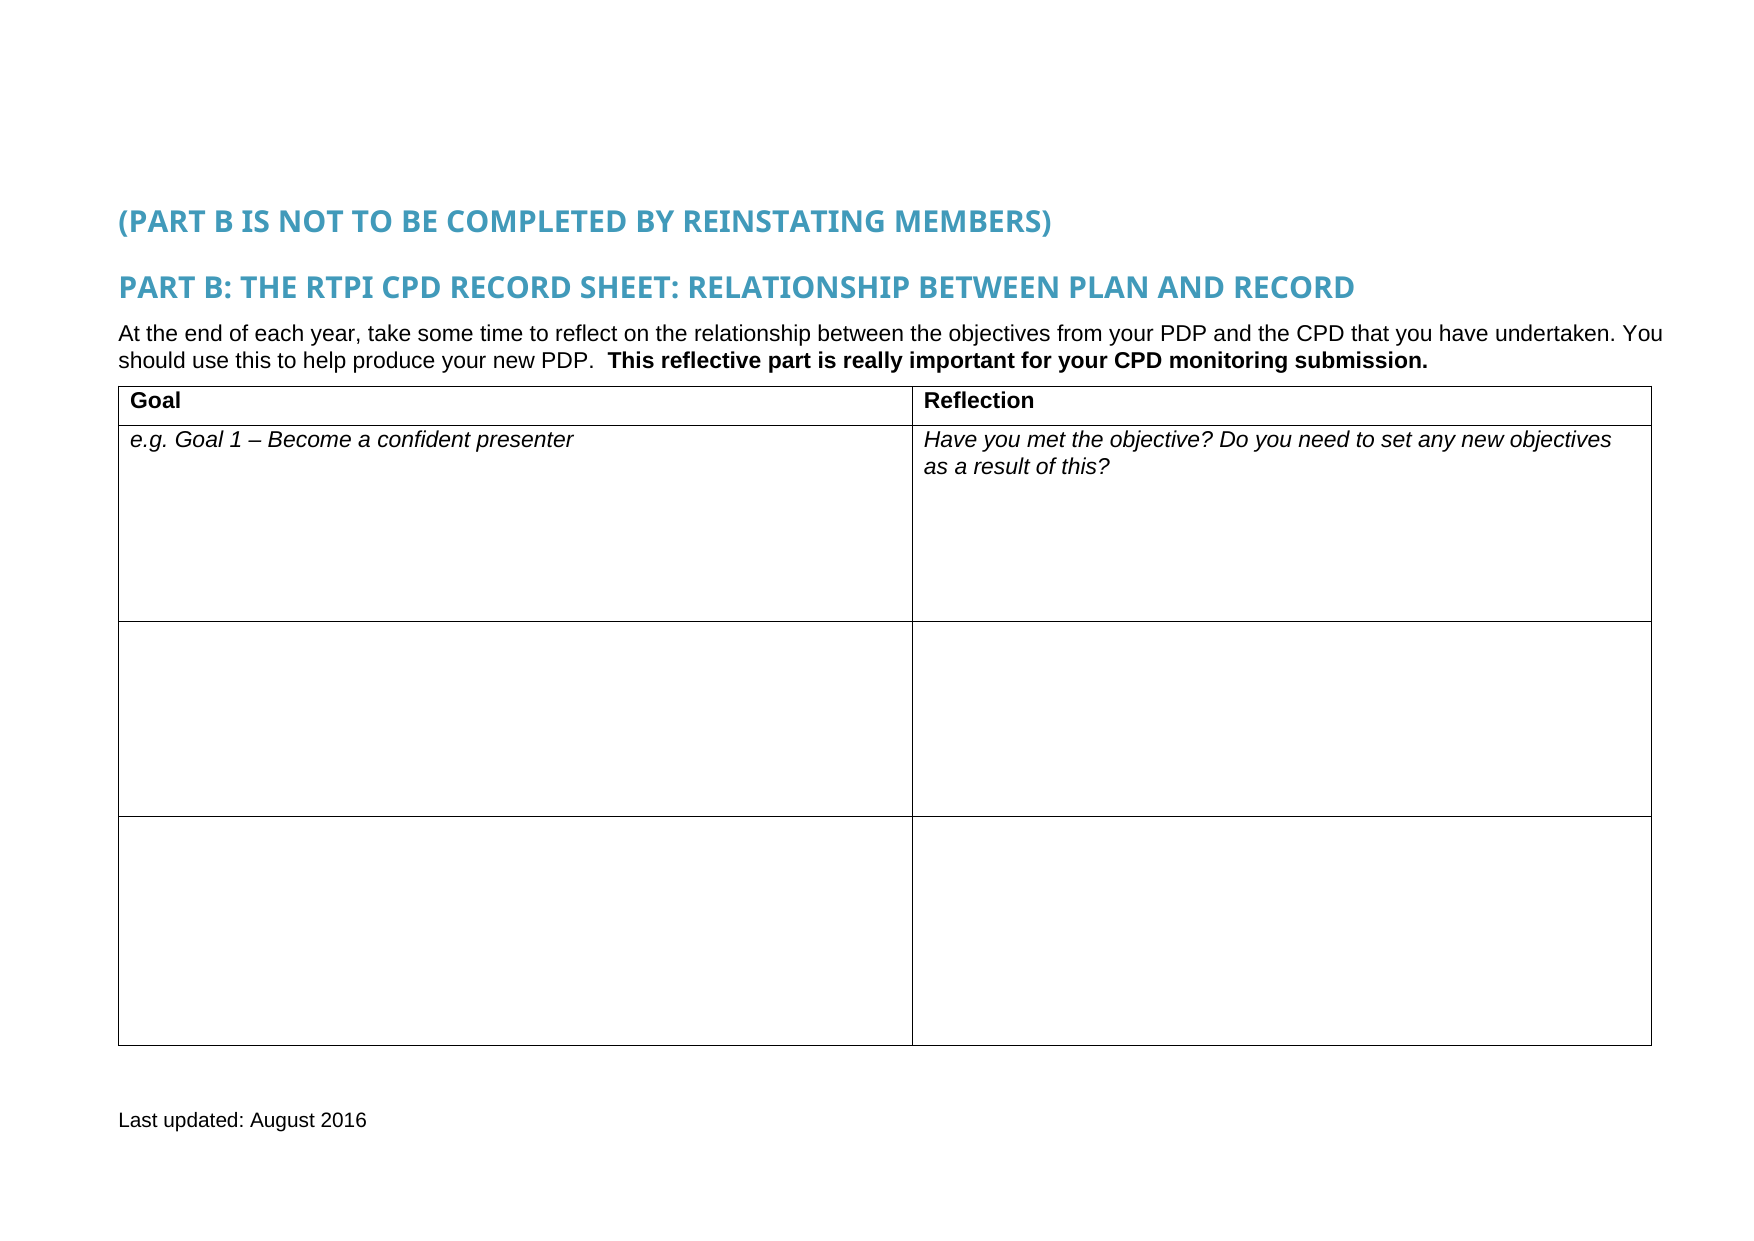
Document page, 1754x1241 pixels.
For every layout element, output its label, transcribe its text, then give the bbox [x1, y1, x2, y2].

subtitle Part B: The RTPI CPD Record Sheet: Relationship between plan and record [118, 267, 1698, 308]
table_header Goal [119, 387, 912, 425]
table_header Reflection [913, 387, 1651, 425]
table_cell e.g. Goal 1 – Become a confident presenter [119, 426, 912, 621]
table_cell [119, 817, 912, 1045]
table_cell [913, 817, 1651, 1045]
table_cell [913, 622, 1651, 816]
table_cell [119, 622, 912, 816]
text At the end of each year, take some time to reflect on the relationship between the objectives from your PDP and the CPD that you have undertaken. You should use this to help produce your new PDP. This reflective part is really important for your CPD monitoring submission. [118, 320, 1698, 373]
table_cell Have you met the objective? Do you need to set any new objectives as a result of this? [913, 426, 1651, 621]
subtitle (PART B IS NOT TO BE COMPLETED BY REINSTATING MEMBERS) [118, 201, 1698, 242]
